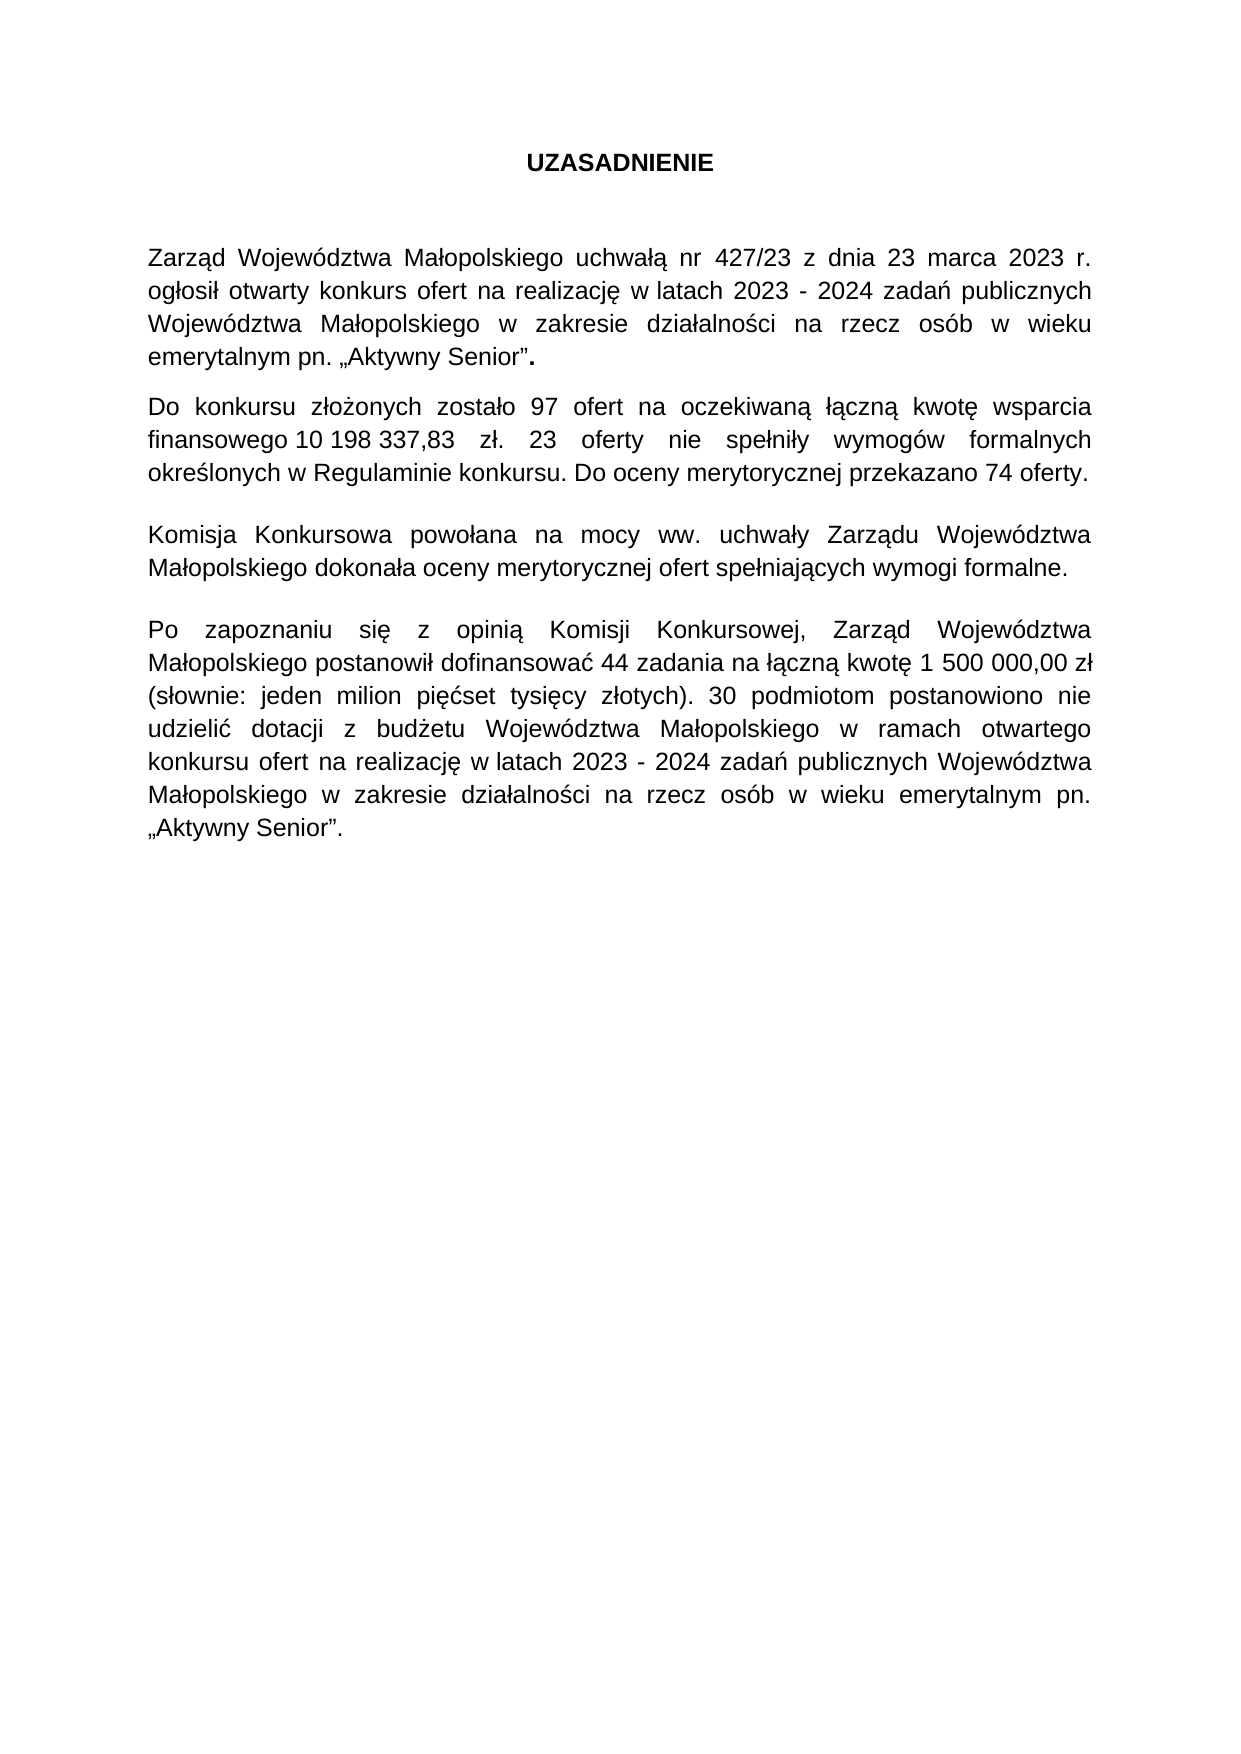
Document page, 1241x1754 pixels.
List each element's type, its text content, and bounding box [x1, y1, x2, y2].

text UZASADNIENIE [148, 148, 1093, 176]
text Po zapoznaniu się z opinią Komisji Konkursowej, Zarząd Województwa Małopolskiego postanowił dofinansować 44 zadania na łączną kwotę 1 500 000,00 zł (słownie: jeden milion pięćset tysięcy złotych). 30 podmiotom postanowiono nie udzielić dotacji z budżetu Województwa Małopolskiego w ramach otwartego konkursu ofert na realizację w latach 2023 - 2024 zadań publicznych Województwa Małopolskiego w zakresie działalności na rzecz osób w wieku emerytalnym pn. „Aktywny Senior”. [148, 615, 1093, 842]
text Komisja Konkursowa powołana na mocy ww. uchwały Zarządu Województwa Małopolskiego dokonała oceny merytorycznej ofert spełniających wymogi formalne. [148, 520, 1093, 582]
text Do konkursu złożonych zostało 97 ofert na oczekiwaną łączną kwotę wsparcia finansowego 10 198 337,83 zł. 23 oferty nie spełniły wymogów formalnych określonych w Regulaminie konkursu. Do oceny merytorycznej przekazano 74 oferty. [148, 392, 1093, 487]
text Zarząd Województwa Małopolskiego uchwałą nr 427/23 z dnia 23 marca 2023 r. ogłosił otwarty konkurs ofert na realizację w latach 2023 - 2024 zadań publicznych Województwa Małopolskiego w zakresie działalności na rzecz osób w wieku emerytalnym pn. „Aktywny Senior”. [148, 243, 1093, 371]
